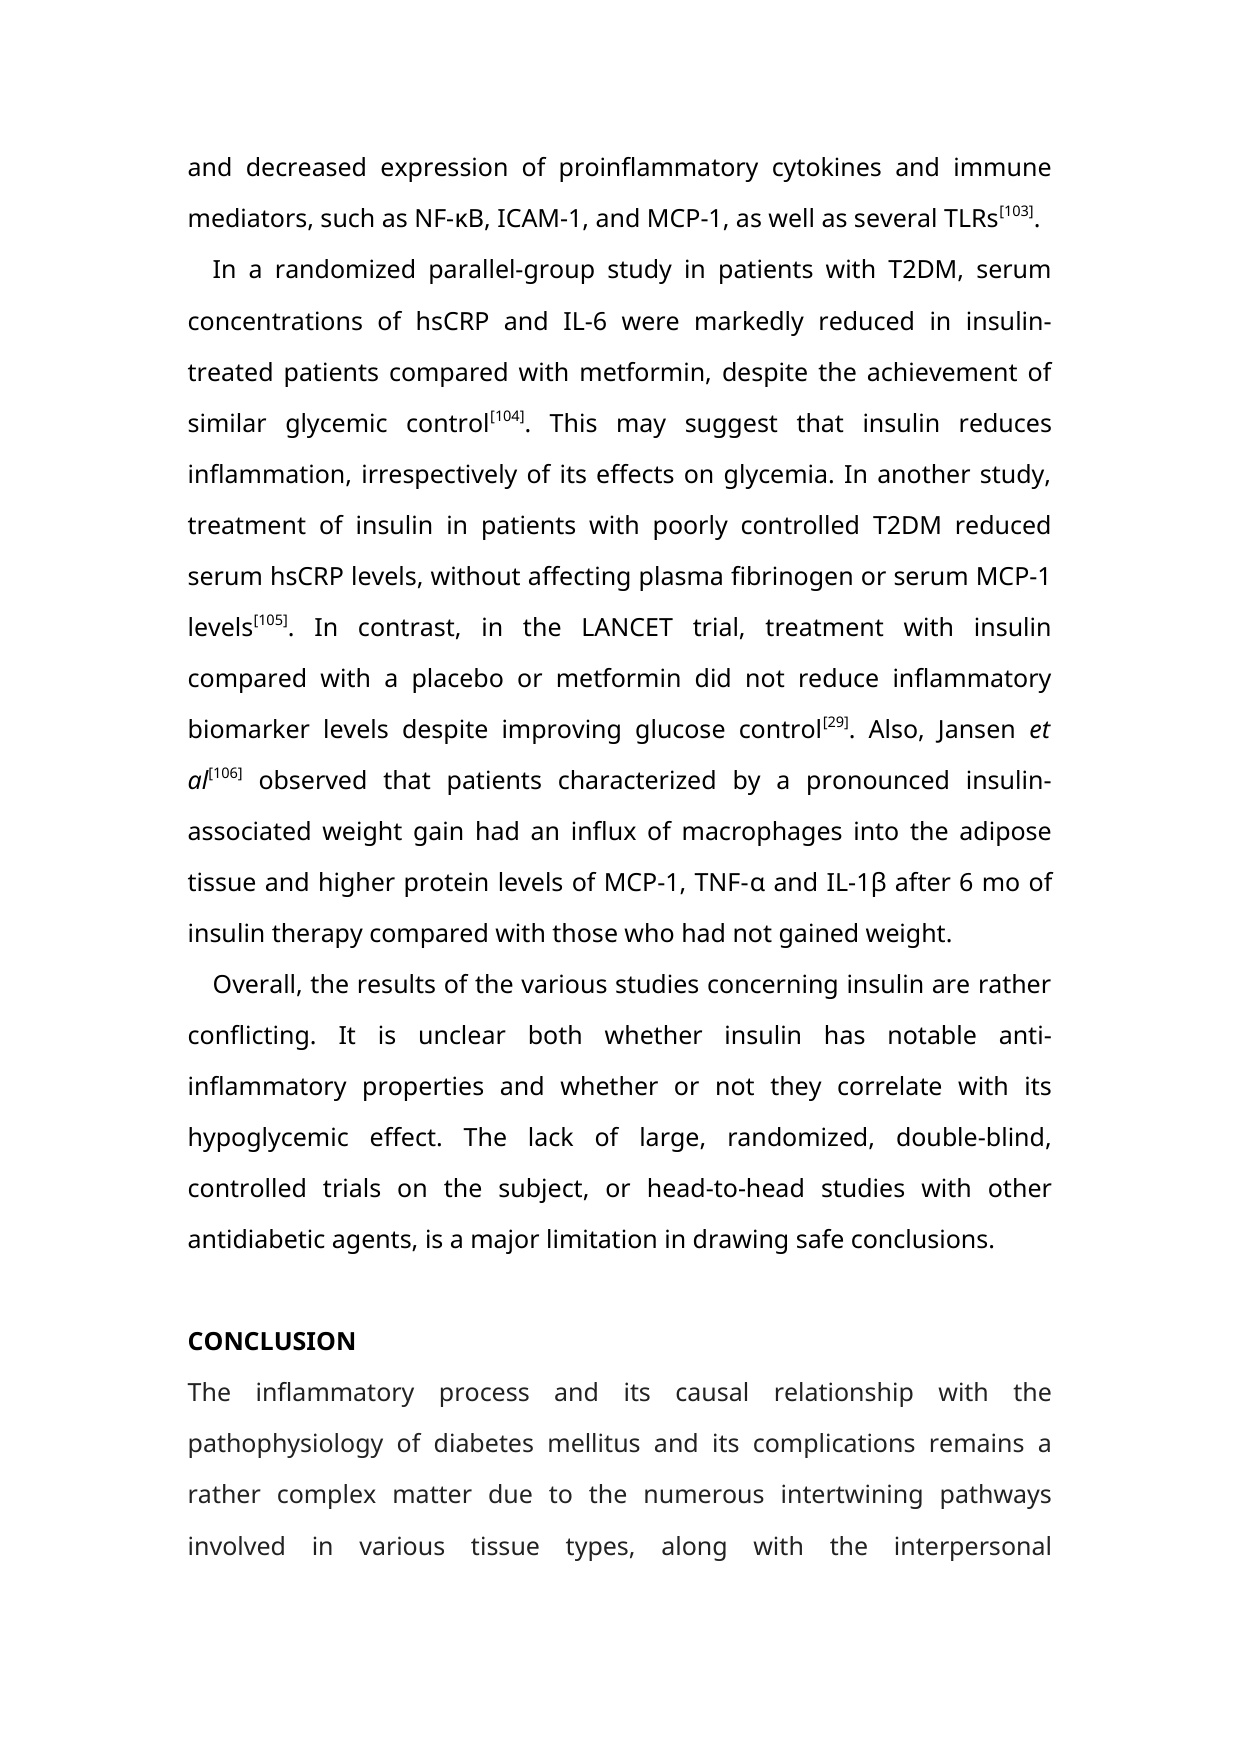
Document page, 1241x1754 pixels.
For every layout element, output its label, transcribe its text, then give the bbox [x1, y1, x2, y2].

text CONCLUSION [187, 1324, 1053, 1358]
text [187, 150, 1053, 235]
text In a randomized parallel-group study in patients with T2DM, serum concentrations of hsCRP and IL-6 were markedly reduced in insulin-treated patients compared with metformin, despite the achievement of similar glycemic control[104]. This may suggest that insulin reduces inflammation, irrespectively of its effects on glycemia. In another study, treatment of insulin in patients with poorly controlled T2DM reduced serum hsCRP levels, without affecting plasma fibrinogen or serum MCP-1 levels[105]. In contrast, in the LANCET trial, treatment with insulin compared with a placebo or metformin did not reduce inflammatory biomarker levels despite improving glucose control[29]. Also, Jansen et al[106] observed that patients characterized by a pronounced insulin-associated weight gain had an influx of macrophages into the adipose tissue and higher protein levels of MCP-1, TNF-α and IL-1β after 6 mo of insulin therapy compared with those who had not gained weight. [187, 252, 1053, 950]
text Overall, the results of the various studies concerning insulin are rather conflicting. It is unclear both whether insulin has notable anti-inflammatory properties and whether or not they correlate with its hypoglycemic effect. The lack of large, randomized, double-blind, controlled trials on the subject, or head-to-head studies with other antidiabetic agents, is a major limitation in drawing safe conclusions. [187, 967, 1053, 1256]
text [187, 1375, 1053, 1562]
